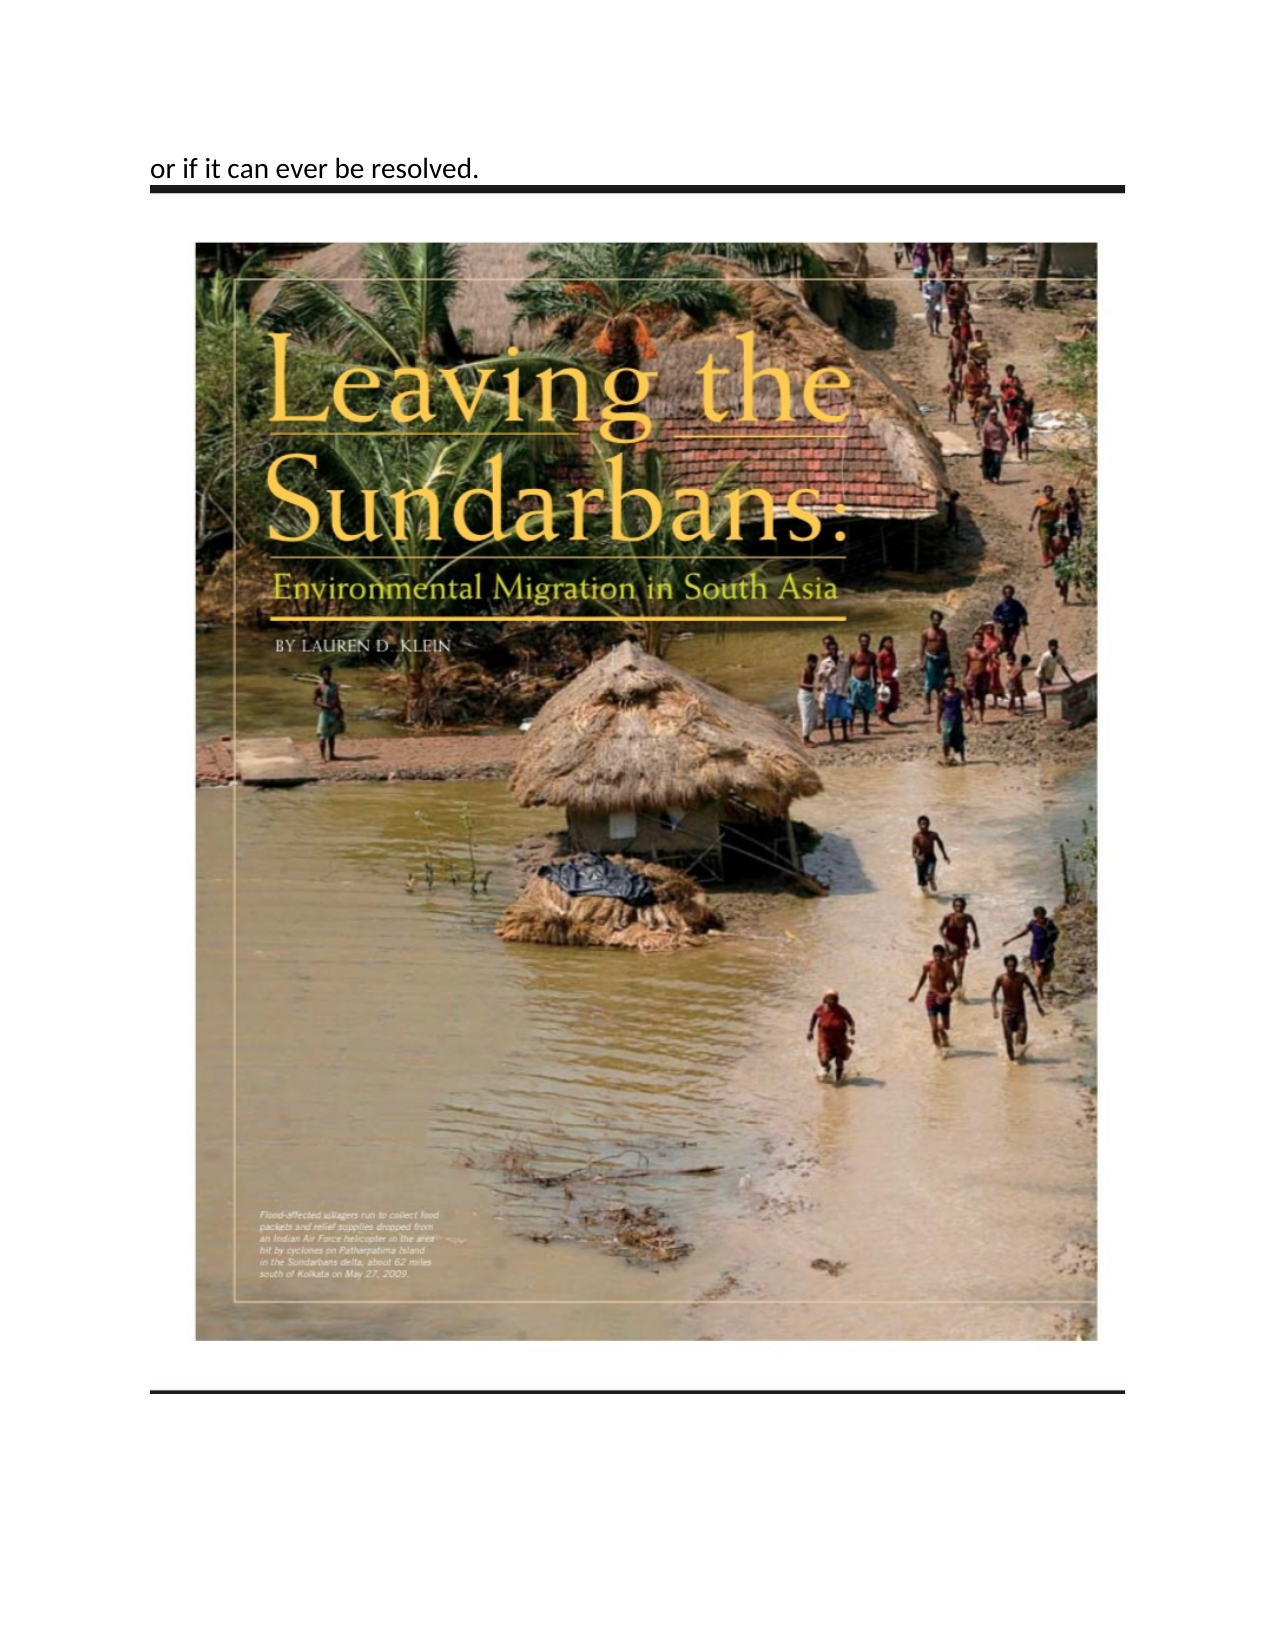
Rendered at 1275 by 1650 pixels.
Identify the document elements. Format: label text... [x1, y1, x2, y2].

text or if it can ever be resolved. [150, 150, 1125, 185]
picture [150, 185, 1125, 1394]
